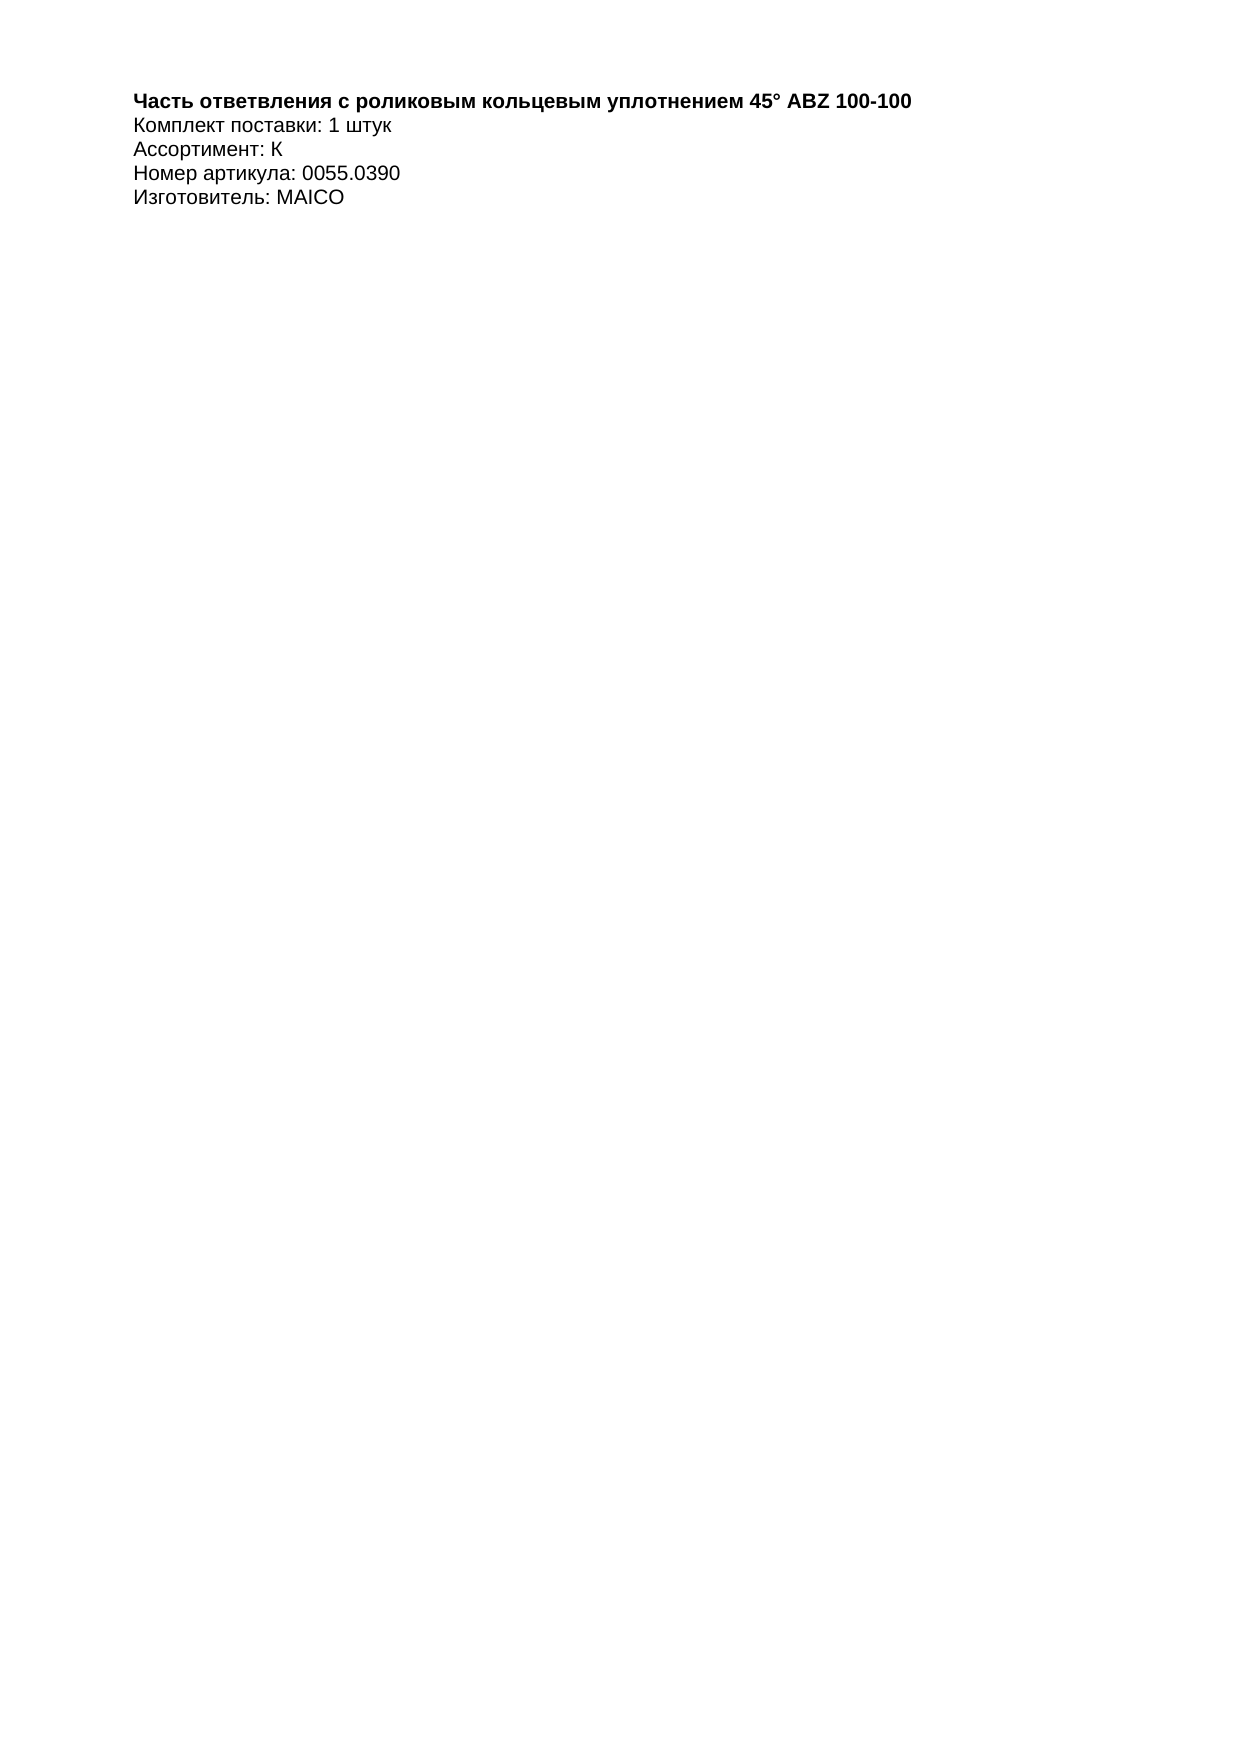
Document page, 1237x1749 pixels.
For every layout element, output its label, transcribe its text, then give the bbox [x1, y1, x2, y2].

text Часть ответвления с роликовым кольцевым уплотнением 45° ABZ 100-100Комплект поставки: 1 штукАссортимент: К Номер артикула: 0055.0390Изготовитель: MAICO [133, 89, 1148, 208]
